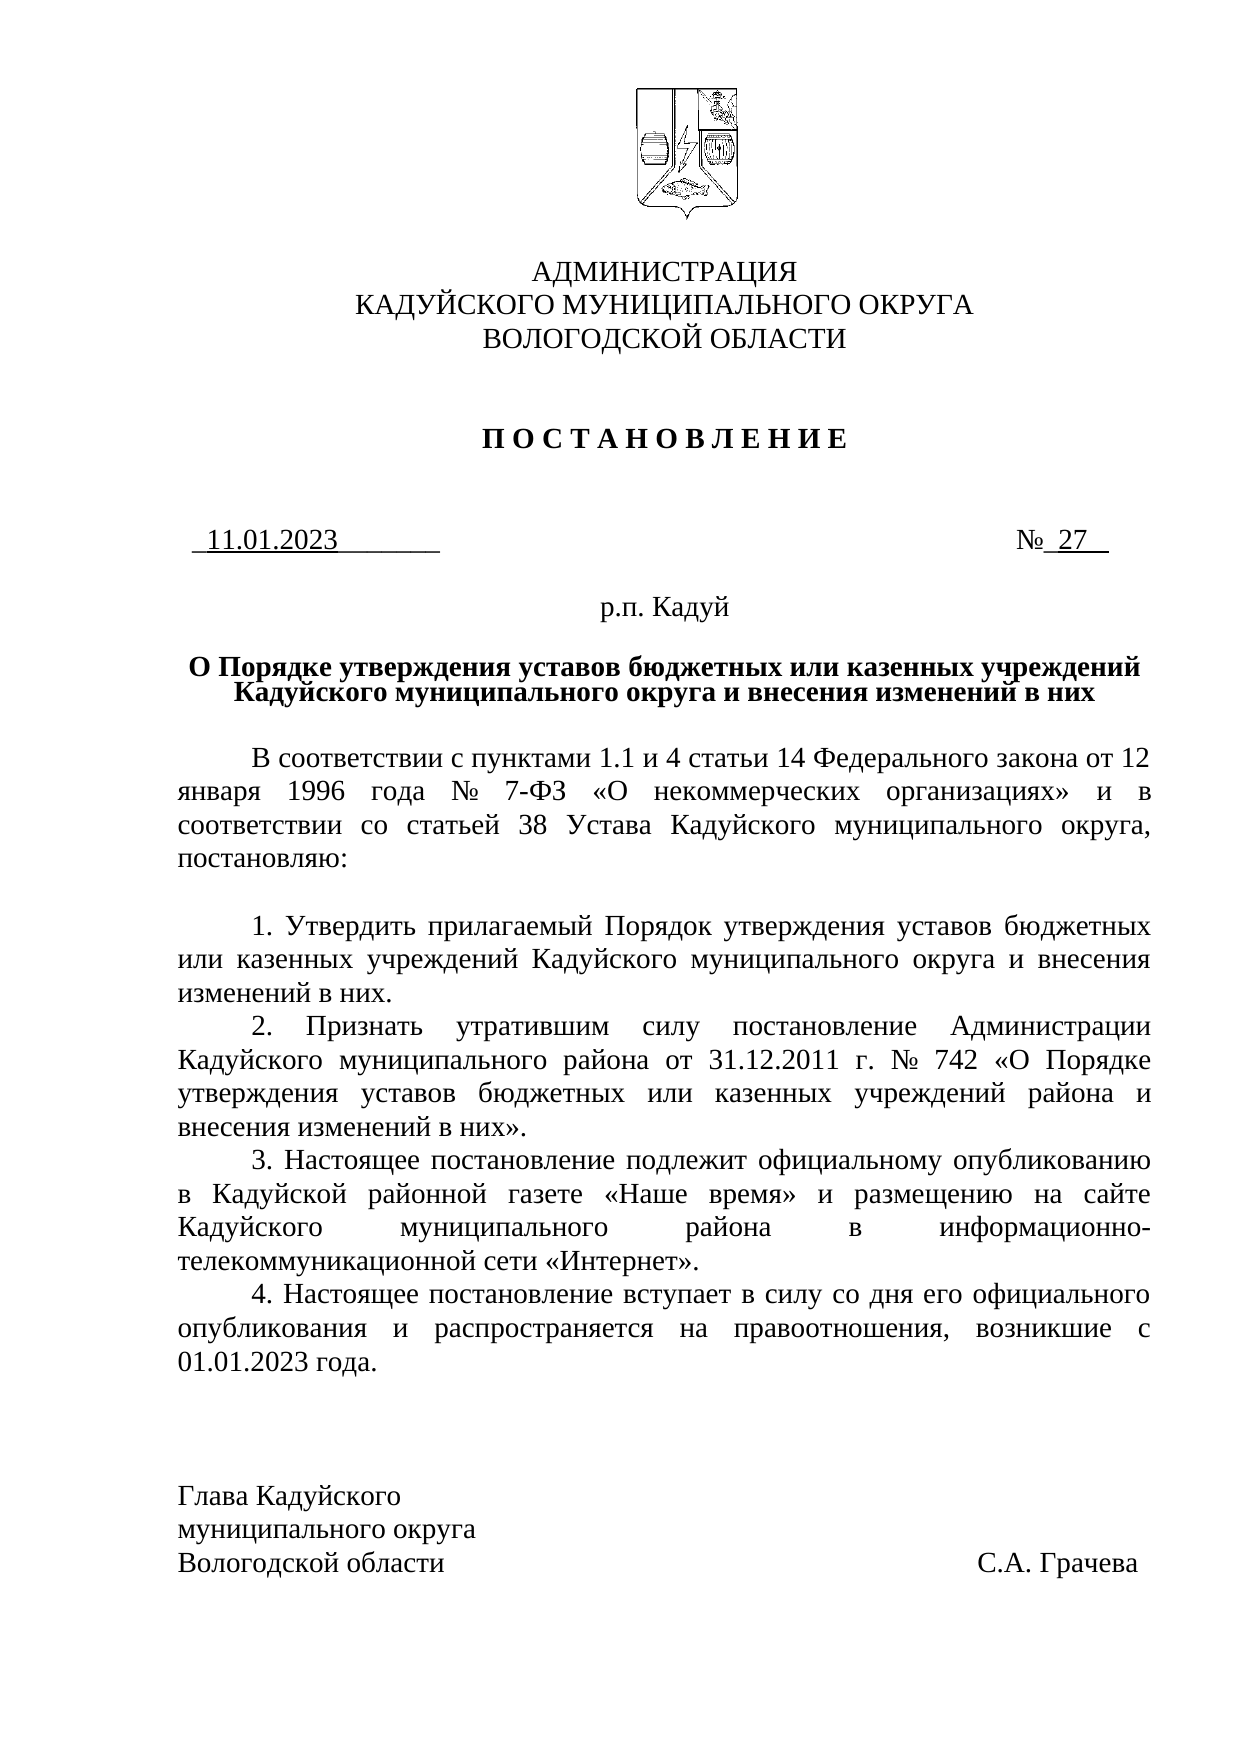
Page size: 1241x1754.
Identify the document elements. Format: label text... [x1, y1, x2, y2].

text Глава Кадуйского [177, 1478, 1152, 1511]
text Вологодской области С.А. Грачева [177, 1545, 1152, 1612]
text 3. Настоящее постановление подлежит официальному опубликованию в Кадуйской районной газете «Наше время» и размещению на сайте Кадуйского муниципального района в информационно-телекоммуникационной сети «Интернет». [177, 1142, 1152, 1277]
text В соответствии с пунктами 1.1 и 4 статьи 14 Федерального закона от 12 января 1996 года № 7-ФЗ «О некоммерческих организациях» и в соответствии со статьей 38 Устава Кадуйского муниципального округа, постановляю: [177, 740, 1152, 874]
text АДМИНИСТРАЦИЯ [177, 254, 1152, 287]
text КАДУЙСКОГО МУНИЦИПАЛЬНОГО ОКРУГА [177, 287, 1152, 321]
text муниципального округа [177, 1511, 1152, 1545]
text 4. Настоящее постановление вступает в силу со дня его официального опубликования и распространяется на правоотношения, возникшие с 01.01.2023 года. [177, 1277, 1152, 1377]
text р.п. Кадуй [177, 589, 1152, 623]
text О Порядке утверждения уставов бюджетных или казенных учреждений Кадуйского муниципального округа и внесения изменений в них [177, 656, 1152, 706]
text П О С Т А Н О В Л Е Н И Е [177, 422, 1152, 455]
text 2. Признать утратившим силу постановление Администрации Кадуйского муниципального района от 31.12.2011 г. № 742 «О Порядке утверждения уставов бюджетных или казенных учреждений района и внесения изменений в них». [177, 1008, 1152, 1142]
text ВОЛОГОДСКОЙ ОБЛАСТИ [177, 321, 1152, 354]
text 1. Утвердить прилагаемый Порядок утверждения уставов бюджетных или казенных учреждений Кадуйского муниципального округа и внесения изменений в них. [177, 908, 1152, 1008]
text _11.01.2023_______ №_27 [177, 522, 1152, 556]
picture [633, 85, 740, 221]
